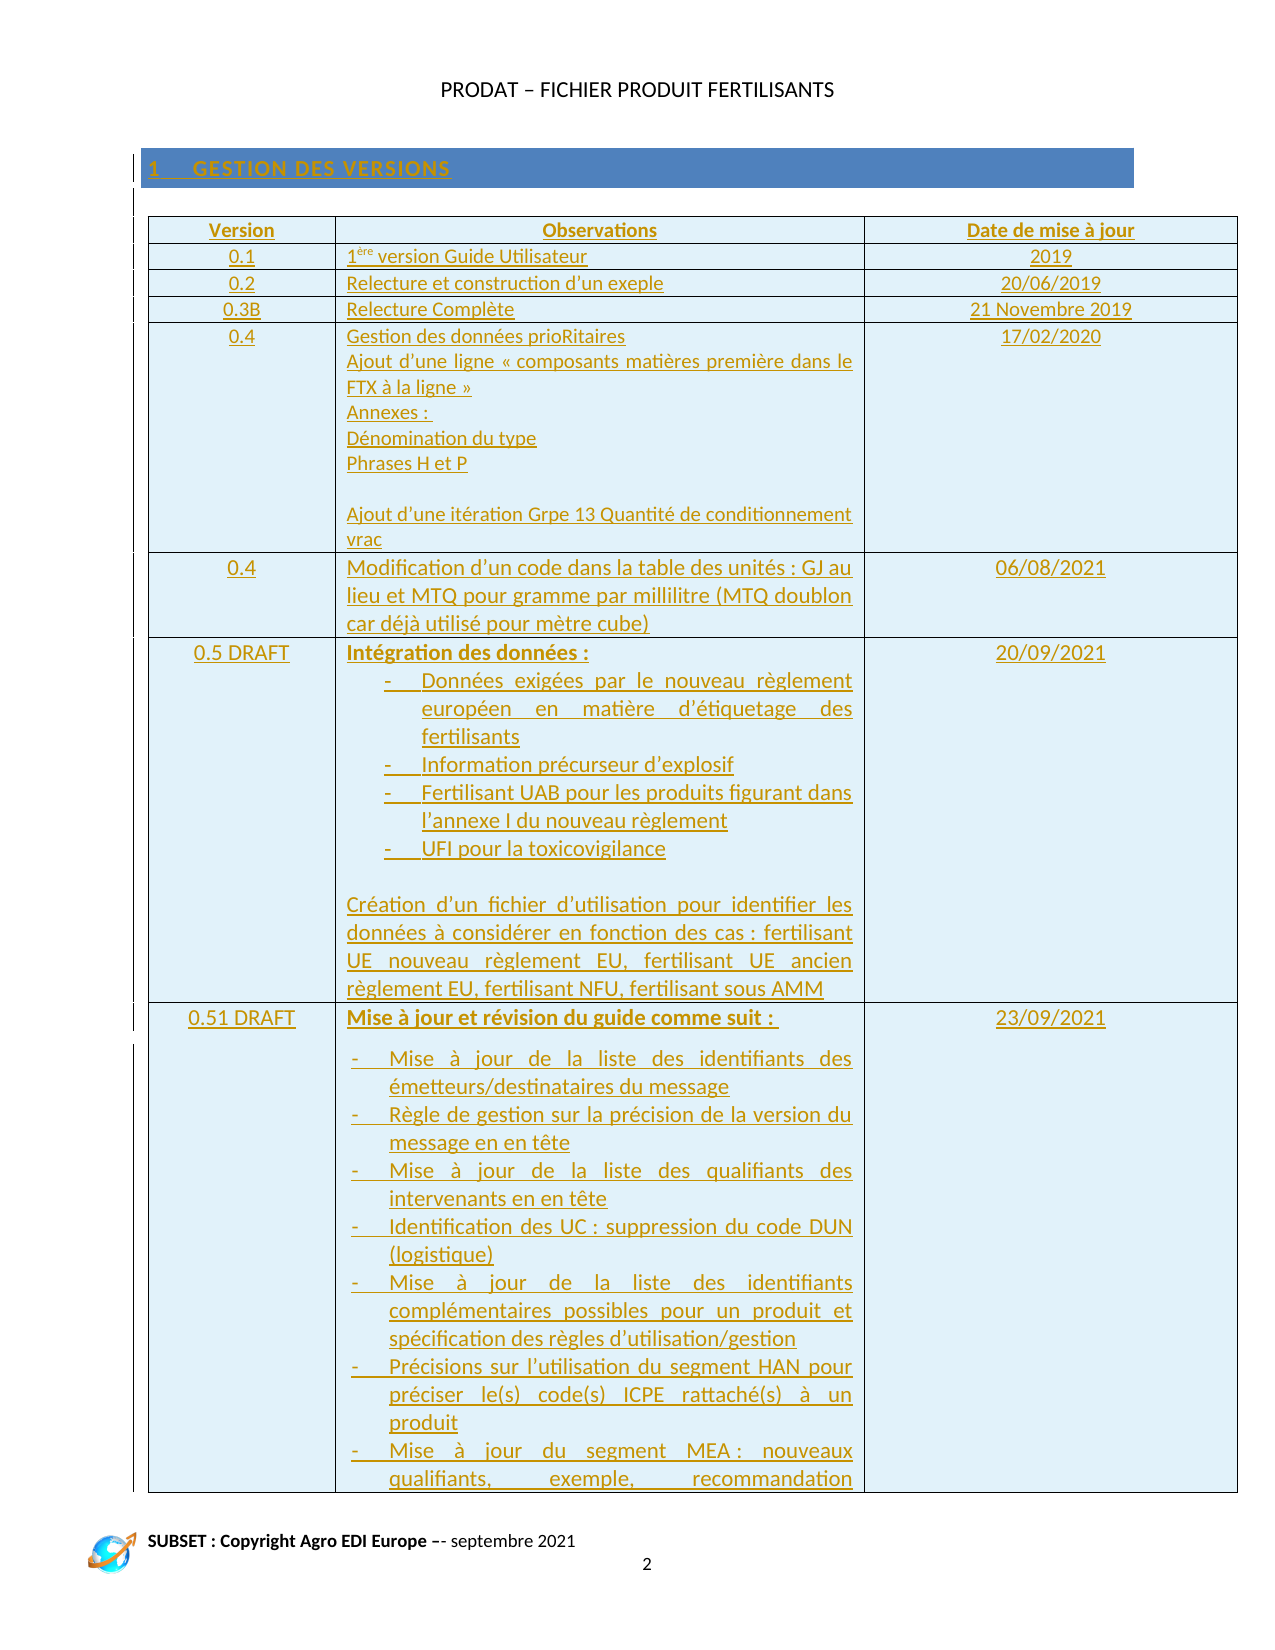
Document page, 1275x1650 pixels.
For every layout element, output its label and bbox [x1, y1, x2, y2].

picture [85, 1527, 138, 1578]
